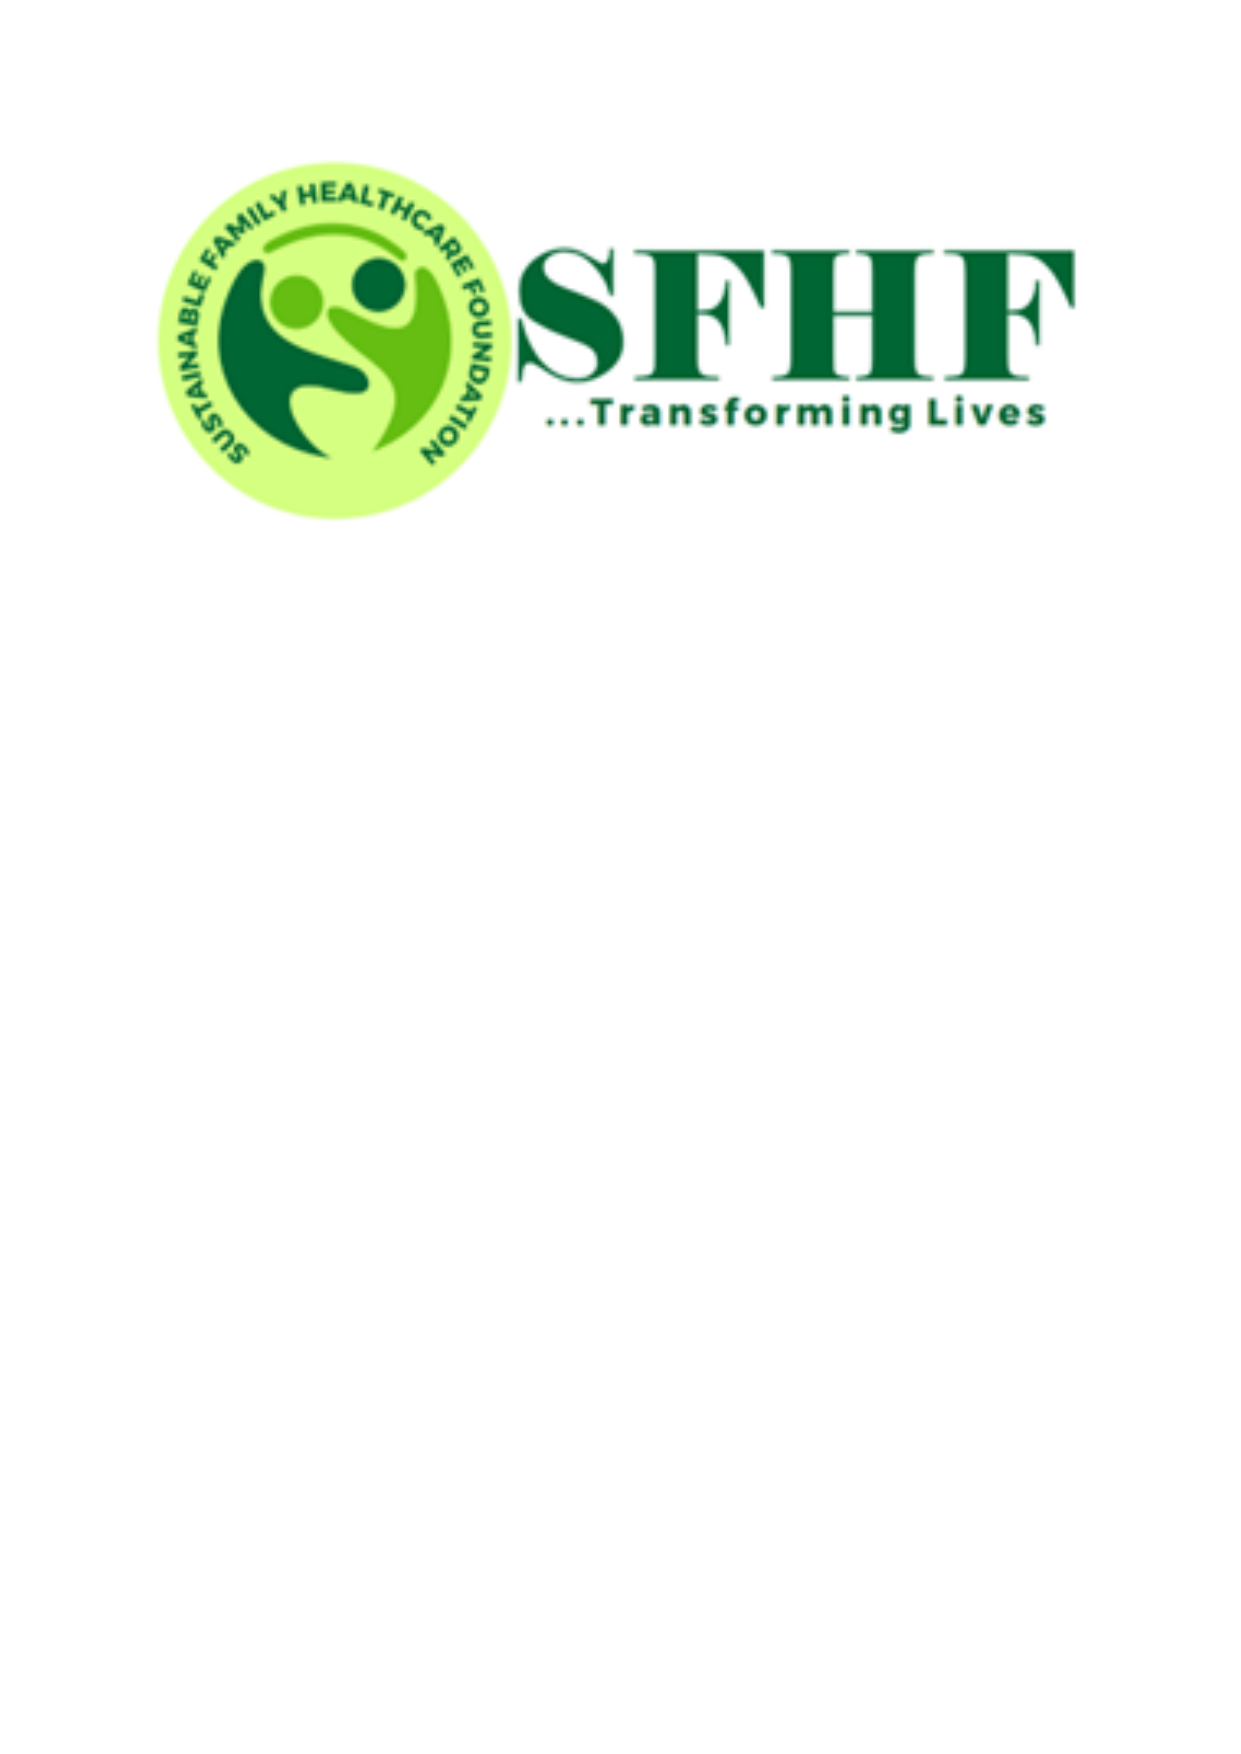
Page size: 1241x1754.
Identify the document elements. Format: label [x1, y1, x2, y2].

picture [150, 150, 1099, 527]
